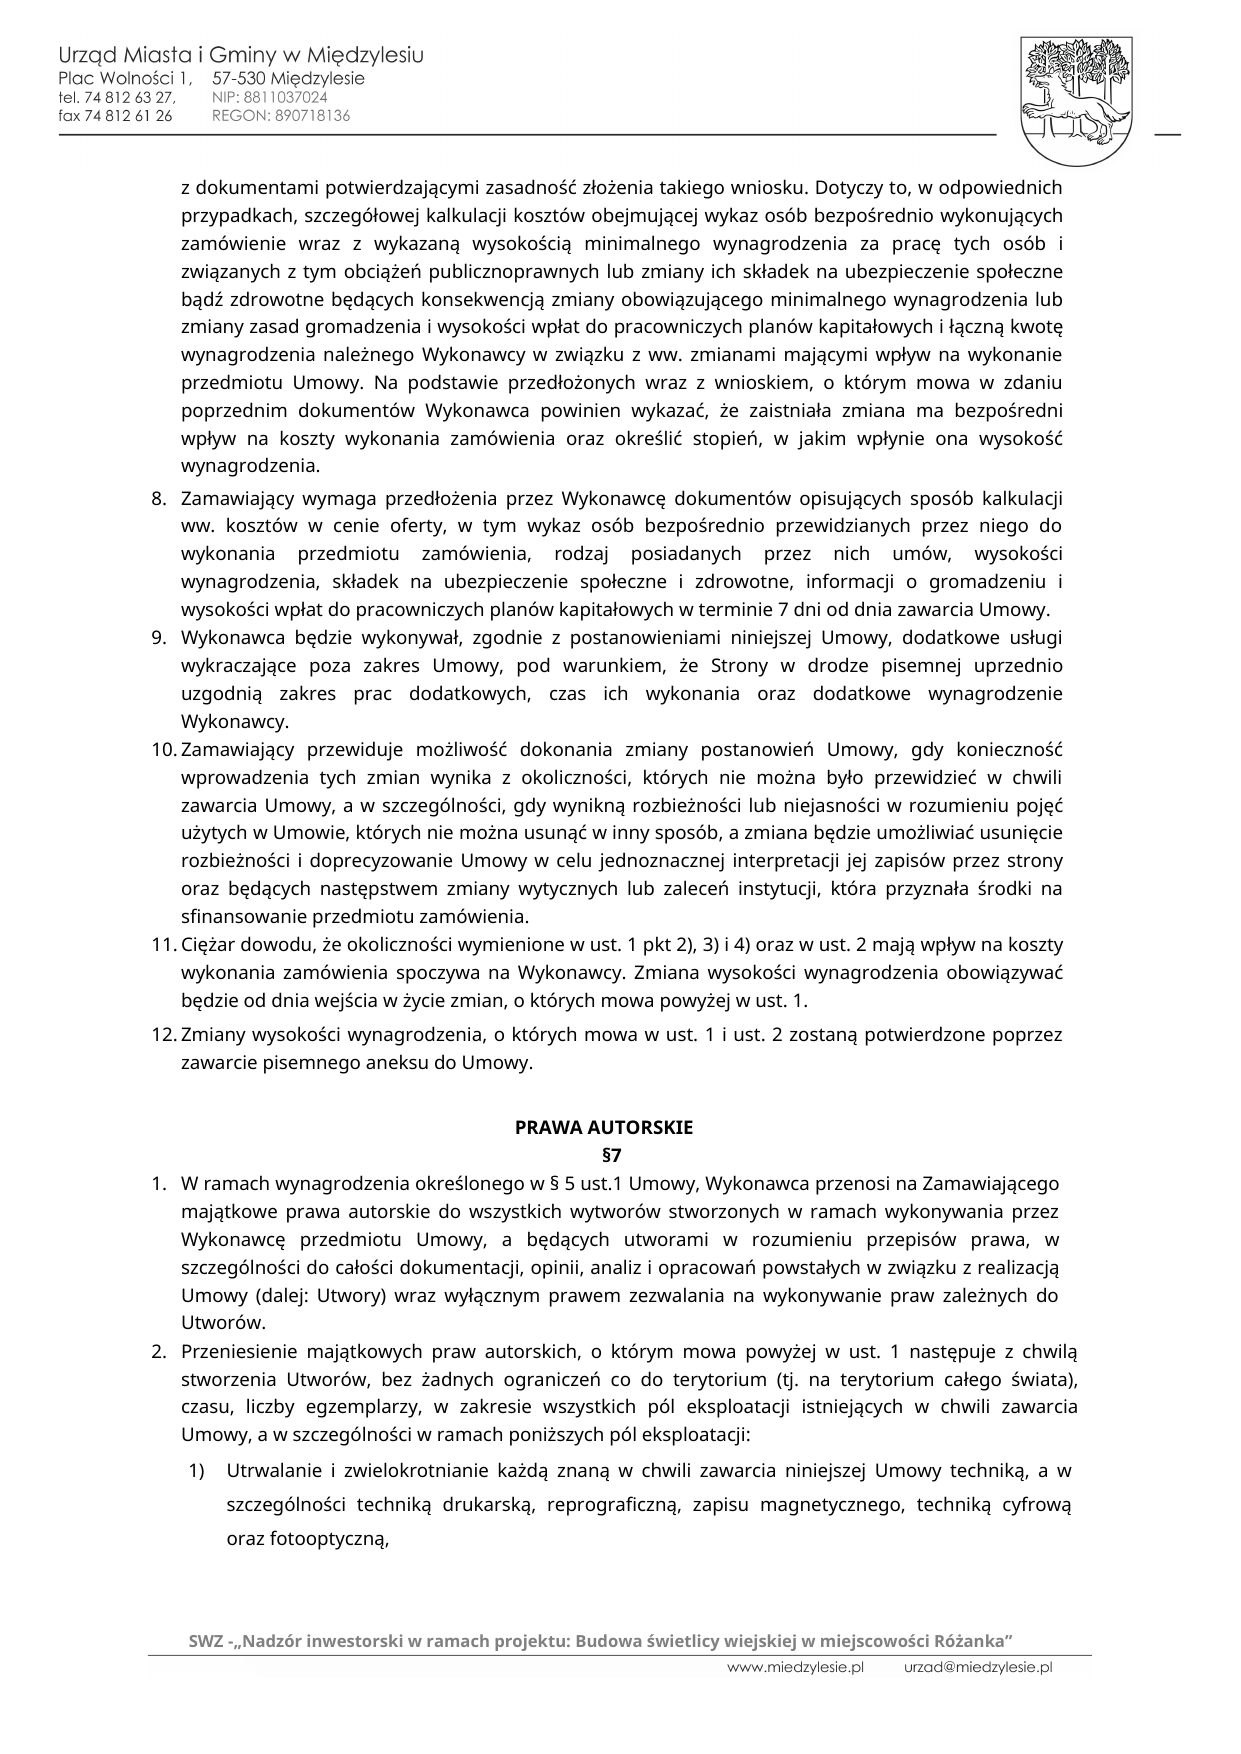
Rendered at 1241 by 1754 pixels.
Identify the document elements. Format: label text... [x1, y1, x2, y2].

subtitle PRAWA AUTORSKIE [153, 1114, 1054, 1140]
list Przeniesienie majątkowych praw autorskich, o którym mowa powyżej w ust. 1 następuje z chwilą stworzenia Utworów, bez żadnych ograniczeń co do terytorium (tj. na terytorium całego świata), czasu, liczby egzemplarzy, w zakresie wszystkich pól eksploatacji istniejących w chwili zawarcia Umowy, a w szczególności w ramach poniższych pól eksploatacji: [151, 1338, 1079, 1447]
list Zamawiający przewiduje możliwość dokonania zmiany postanowień Umowy, gdy konieczność wprowadzenia tych zmian wynika z okoliczności, których nie można było przewidzieć w chwili zawarcia Umowy, a w szczególności, gdy wynikną rozbieżności lub niejasności w rozumieniu pojęć użytych w Umowie, których nie można usunąć w inny sposób, a zmiana będzie umożliwiać usunięcie rozbieżności i doprecyzowanie Umowy w celu jednoznacznej interpretacji jej zapisów przez strony oraz będących następstwem zmiany wytycznych lub zaleceń instytucji, która przyznała środki na sfinansowanie przedmiotu zamówienia. [151, 736, 1064, 929]
list Ciężar dowodu, że okoliczności wymienione w ust. 1 pkt 2), 3) i 4) oraz w ust. 2 mają wpływ na koszty wykonania zamówienia spoczywa na Wykonawcy. Zmiana wysokości wynagrodzenia obowiązywać będzie od dnia wejścia w życie zmian, o których mowa powyżej w ust. 1. [151, 931, 1064, 1013]
list Zmiany wysokości wynagrodzenia, o których mowa w ust. 1 i ust. 2 zostaną potwierdzone poprzez zawarcie pisemnego aneksu do Umowy. [151, 1021, 1064, 1075]
text §7 [179, 1143, 1044, 1168]
list W ramach wynagrodzenia określonego w § 5 ust.1 Umowy, Wykonawca przenosi na Zamawiającego majątkowe prawa autorskie do wszystkich wytworów stworzonych w ramach wykonywania przez Wykonawcę przedmiotu Umowy, a będących utworami w rozumieniu przepisów prawa, w szczególności do całości dokumentacji, opinii, analiz i opracowań powstałych w związku z realizacją Umowy (dalej: Utwory) wraz wyłącznym prawem zezwalania na wykonywanie praw zależnych do Utworów. [151, 1171, 1060, 1335]
list Utrwalanie i zwielokrotnianie każdą znaną w chwili zawarcia niniejszej Umowy techniką, a w szczególności techniką drukarską, reprograficzną, zapisu magnetycznego, techniką cyfrową oraz fotooptyczną, [188, 1457, 1072, 1550]
list Zamawiający wymaga przedłożenia przez Wykonawcę dokumentów opisujących sposób kalkulacji ww. kosztów w cenie oferty, w tym wykaz osób bezpośrednio przewidzianych przez niego do wykonania przedmiotu zamówienia, rodzaj posiadanych przez nich umów, wysokości wynagrodzenia, składek na ubezpieczenie społeczne i zdrowotne, informacji o gromadzeniu i wysokości wpłat do pracowniczych planów kapitałowych w terminie 7 dni od dnia zawarcia Umowy. [151, 485, 1064, 622]
list Wykonawca będzie wykonywał, zgodnie z postanowieniami niniejszej Umowy, dodatkowe usługi wykraczające poza zakres Umowy, pod warunkiem, że Strony w drodze pisemnej uprzednio uzgodnią zakres prac dodatkowych, czas ich wykonania oraz dodatkowe wynagrodzenie Wykonawcy. [151, 624, 1064, 733]
picture [147, 1652, 1093, 1678]
picture [58, 29, 1182, 175]
